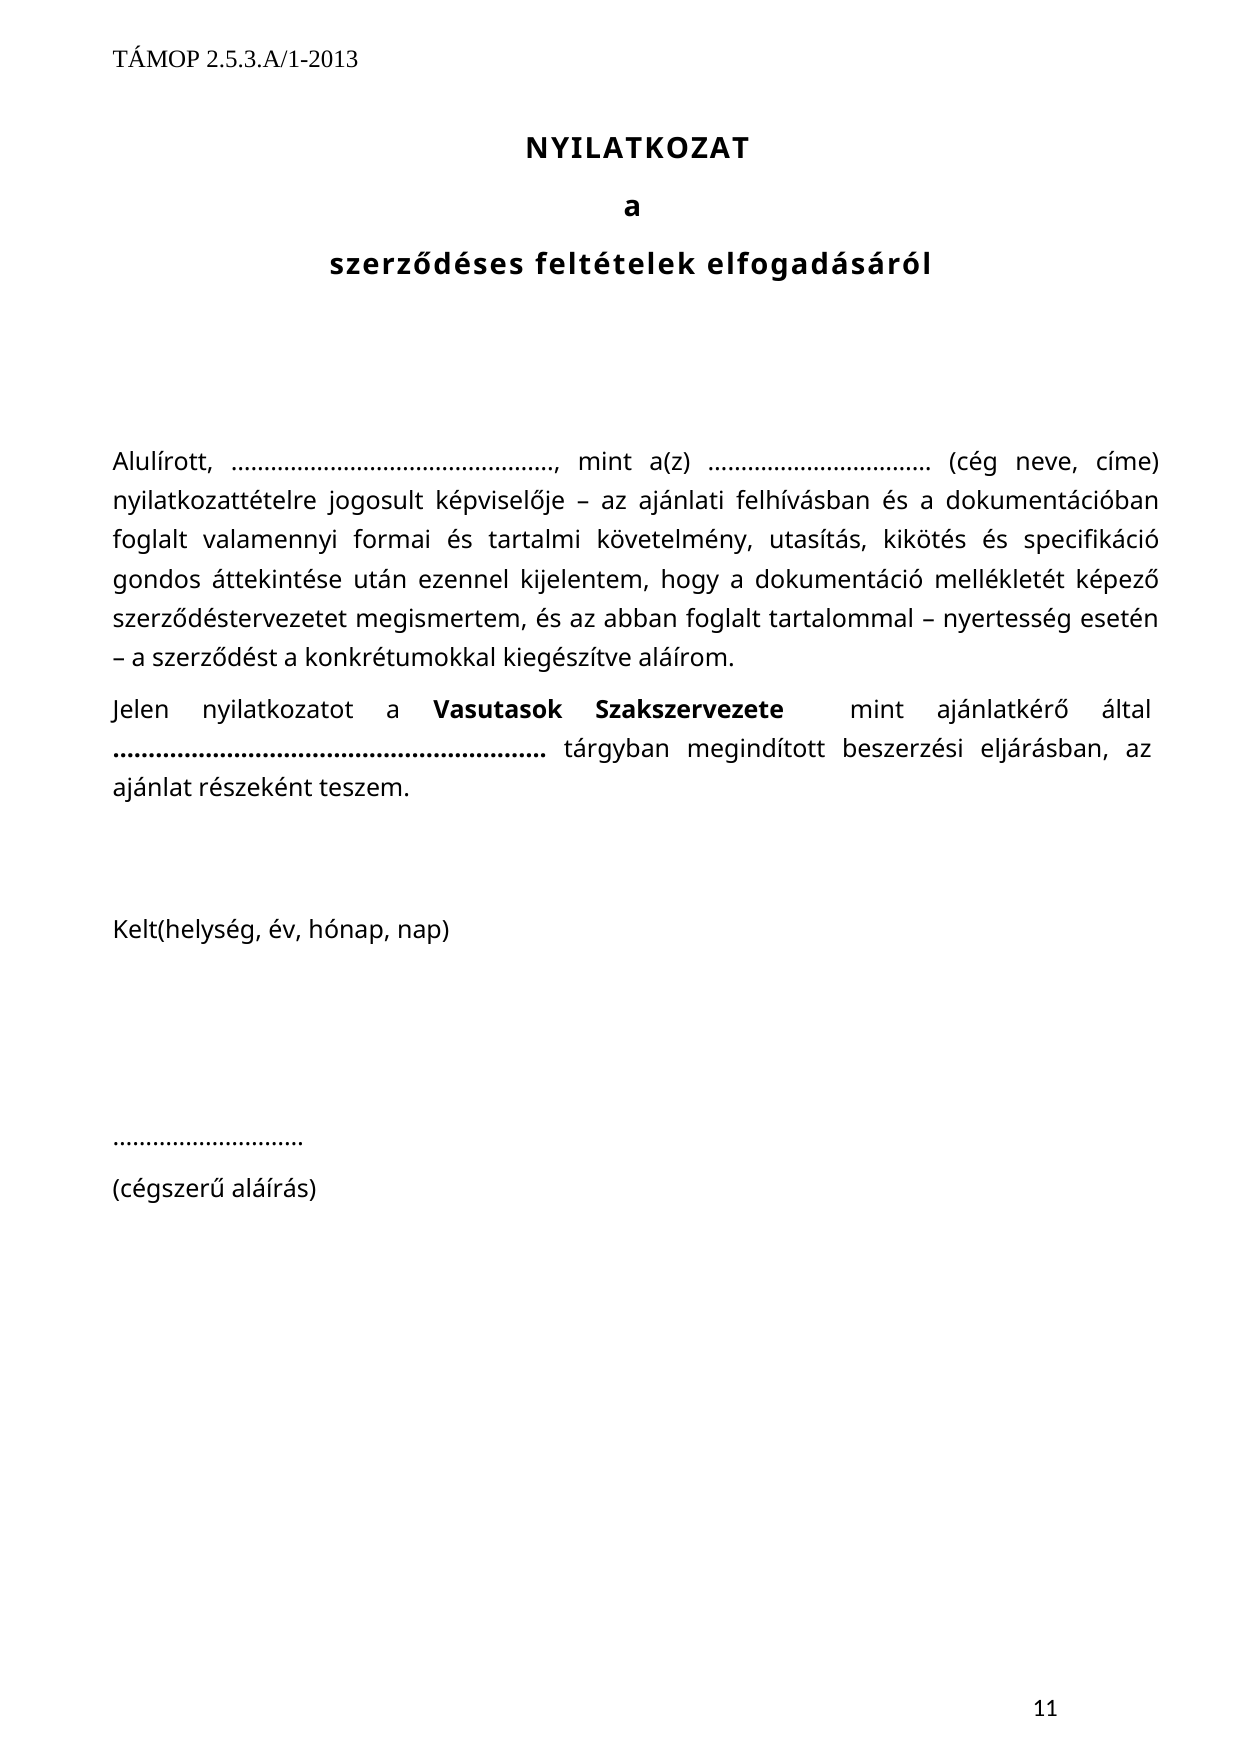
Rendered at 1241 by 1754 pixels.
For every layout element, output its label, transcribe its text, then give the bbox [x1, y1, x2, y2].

text a [112, 185, 1152, 225]
text (cégszerű aláírás) [112, 1170, 1152, 1204]
text ………..……………… [112, 1119, 1152, 1153]
text Alulírott, …………………………………………., mint a(z) ……………….…………… (cég neve, címe) nyilatkozattételre jogosult képviselője – az ajánlati felhívásban és a dokumentációban foglalt valamennyi formai és tartalmi követelmény, utasítás, kikötés és specifikáció gondos áttekintése után ezennel kijelentem, hogy a dokumentáció mellékletét képező szerződéstervezetet megismertem, és az abban foglalt tartalommal – nyertesség esetén – a szerződést a konkrétumokkal kiegészítve aláírom. [112, 444, 1161, 674]
text szerződéses feltételek elfogadásáról [112, 243, 1149, 283]
text Kelt(helység, év, hónap, nap) [112, 912, 1152, 946]
text Jelen nyilatkozatot a Vasutasok Szakszervezete mint ajánlatkérő által ……………………………………………………. tárgyban megindított beszerzési eljárásban, az ajánlat részeként teszem. [112, 691, 1152, 804]
text NYILATKOZAT [112, 127, 1152, 167]
